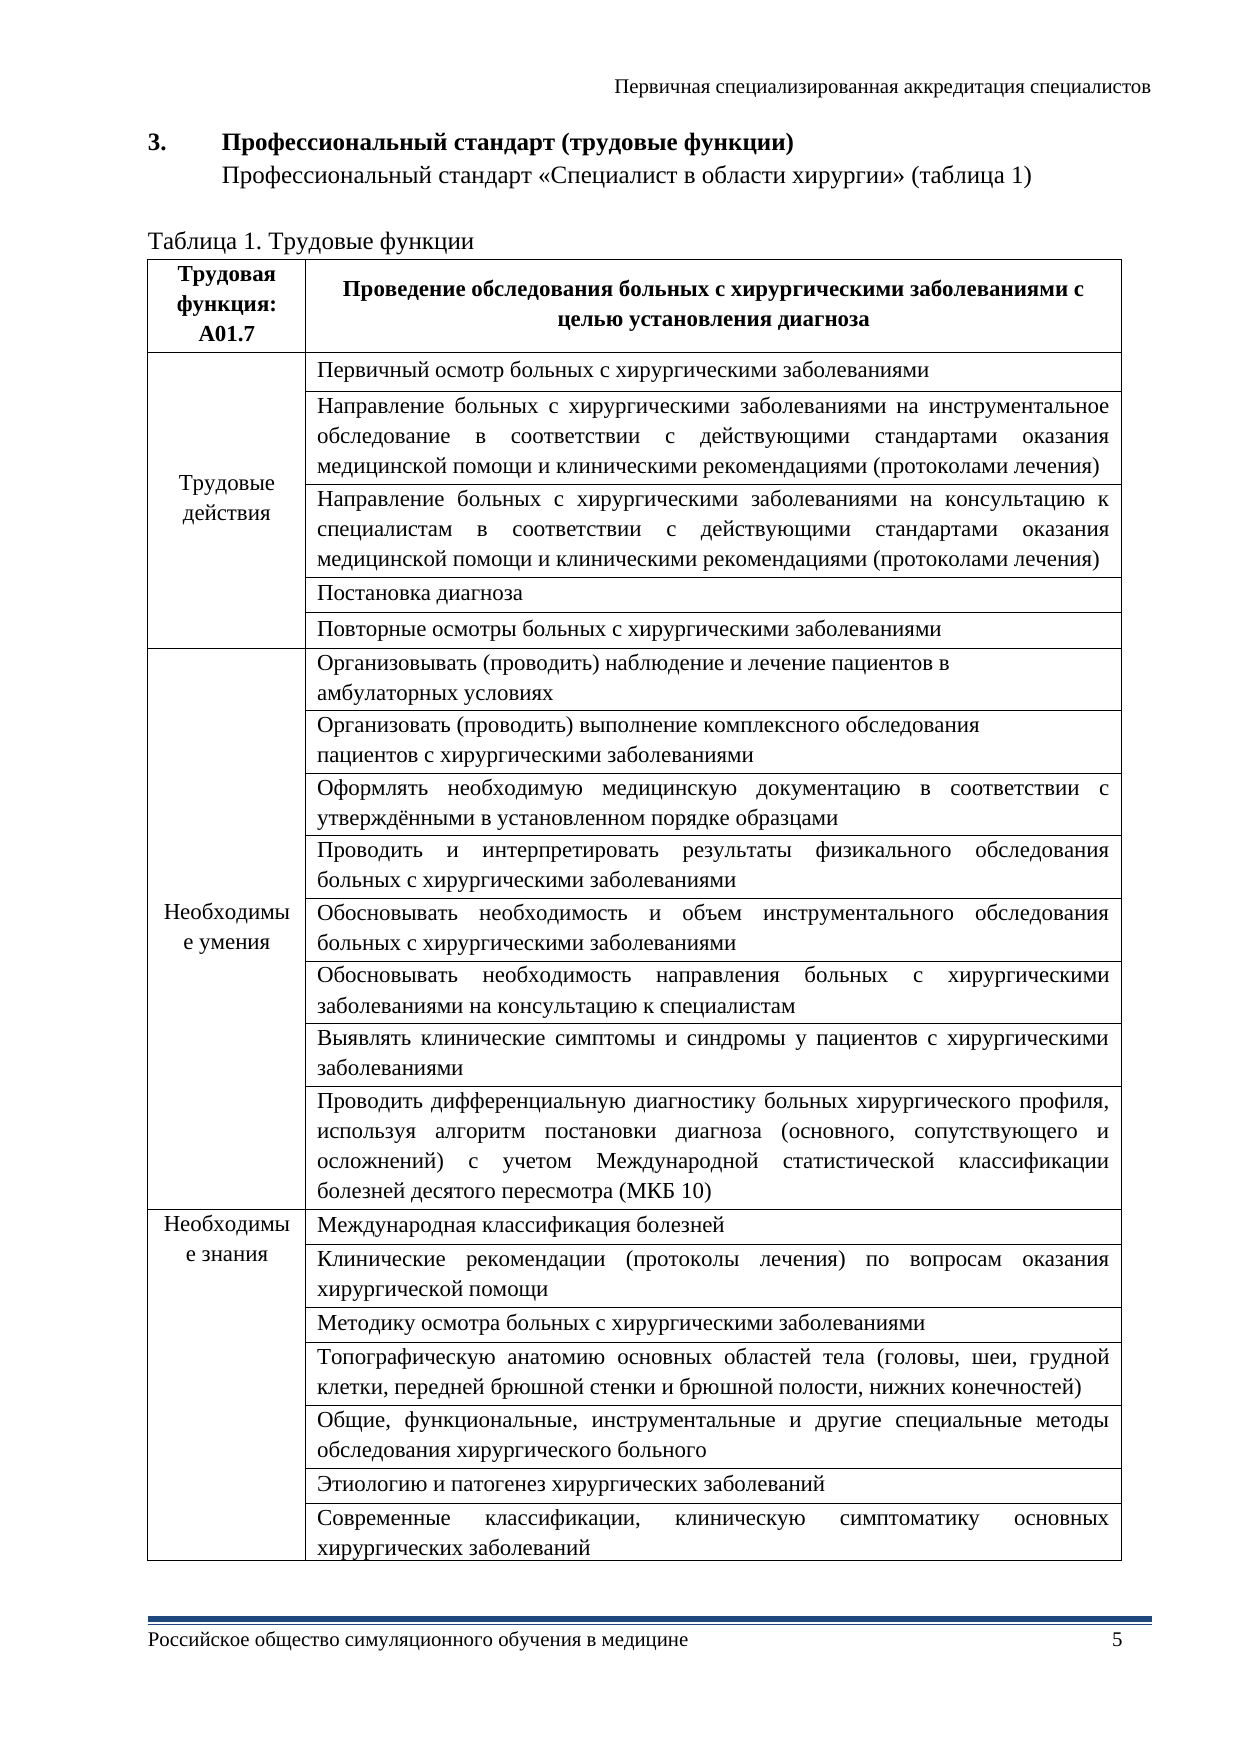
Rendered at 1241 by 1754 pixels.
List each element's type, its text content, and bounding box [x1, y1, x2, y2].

table_cell Организовывать (проводить) наблюдение и лечение пациентов в амбулаторных условиях [306, 649, 1121, 710]
table_cell Выявлять клинические симптомы и синдромы у пациентов с хирургическими заболеваниями [306, 1024, 1121, 1086]
table_cell Обосновывать необходимость и объем инструментального обследования больных с хирургическими заболеваниями [306, 899, 1121, 961]
list Профессиональный стандарт (трудовые функции) [148, 127, 1152, 155]
table_cell Направление больных с хирургическими заболеваниями на консультацию к специалистам в соответствии с действующими стандартами оказания медицинской помощи и клиническими рекомендациями (протоколами лечения) [306, 485, 1121, 577]
table_cell Международная классификация болезней [306, 1210, 1121, 1244]
table_cell Топографическую анатомию основных областей тела (головы, шеи, грудной клетки, передней брюшной стенки и брюшной полости, нижних конечностей) [306, 1343, 1121, 1405]
table_cell Трудовые действия [148, 353, 305, 647]
table_cell Клинические рекомендации (протоколы лечения) по вопросам оказания хирургической помощи [306, 1245, 1121, 1307]
table_header Проведение обследования больных с хирургическими заболеваниями с целью установления диагноза [306, 260, 1121, 352]
table_cell Проводить дифференциальную диагностику больных хирургического профиля, используя алгоритм постановки диагноза (основного, сопутствующего и осложнений) с учетом Международной статистической классификации болезней десятого пересмотра (МКБ 10) [306, 1087, 1121, 1209]
table_cell Общие, функциональные, инструментальные и другие специальные методы обследования хирургического больного [306, 1406, 1121, 1467]
table_cell Этиологию и патогенез хирургических заболеваний [306, 1469, 1121, 1503]
table_cell Методику осмотра больных с хирургическими заболеваниями [306, 1308, 1121, 1342]
table_cell Обосновывать необходимость направления больных с хирургическими заболеваниями на консультацию к специалистам [306, 962, 1121, 1023]
table_cell Необходимые умения [148, 649, 305, 1209]
table_cell Проводить и интерпретировать результаты физикального обследования больных с хирургическими заболеваниями [306, 836, 1121, 898]
table_cell Необходимые знания [148, 1210, 305, 1560]
table_cell Направление больных с хирургическими заболеваниями на инструментальное обследование в соответствии с действующими стандартами оказания медицинской помощи и клиническими рекомендациями (протоколами лечения) [306, 392, 1121, 484]
table_cell Постановка диагноза [306, 578, 1121, 612]
table_cell Организовать (проводить) выполнение комплексного обследования пациентов с хирургическими заболеваниями [306, 711, 1121, 773]
table_cell Первичный осмотр больных с хирургическими заболеваниями [306, 353, 1121, 391]
table_cell Оформлять необходимую медицинскую документацию в соответствии с утверждёнными в установленном порядке образцами [306, 774, 1121, 835]
table_cell Повторные осмотры больных с хирургическими заболеваниями [306, 613, 1121, 647]
text Таблица 1. Трудовые функции [148, 226, 1152, 254]
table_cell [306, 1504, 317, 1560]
text Профессиональный стандарт «Специалист в области хирургии» (таблица 1) [148, 160, 1152, 188]
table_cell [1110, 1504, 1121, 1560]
table_header Трудовая функция: А01.7 [148, 260, 305, 352]
